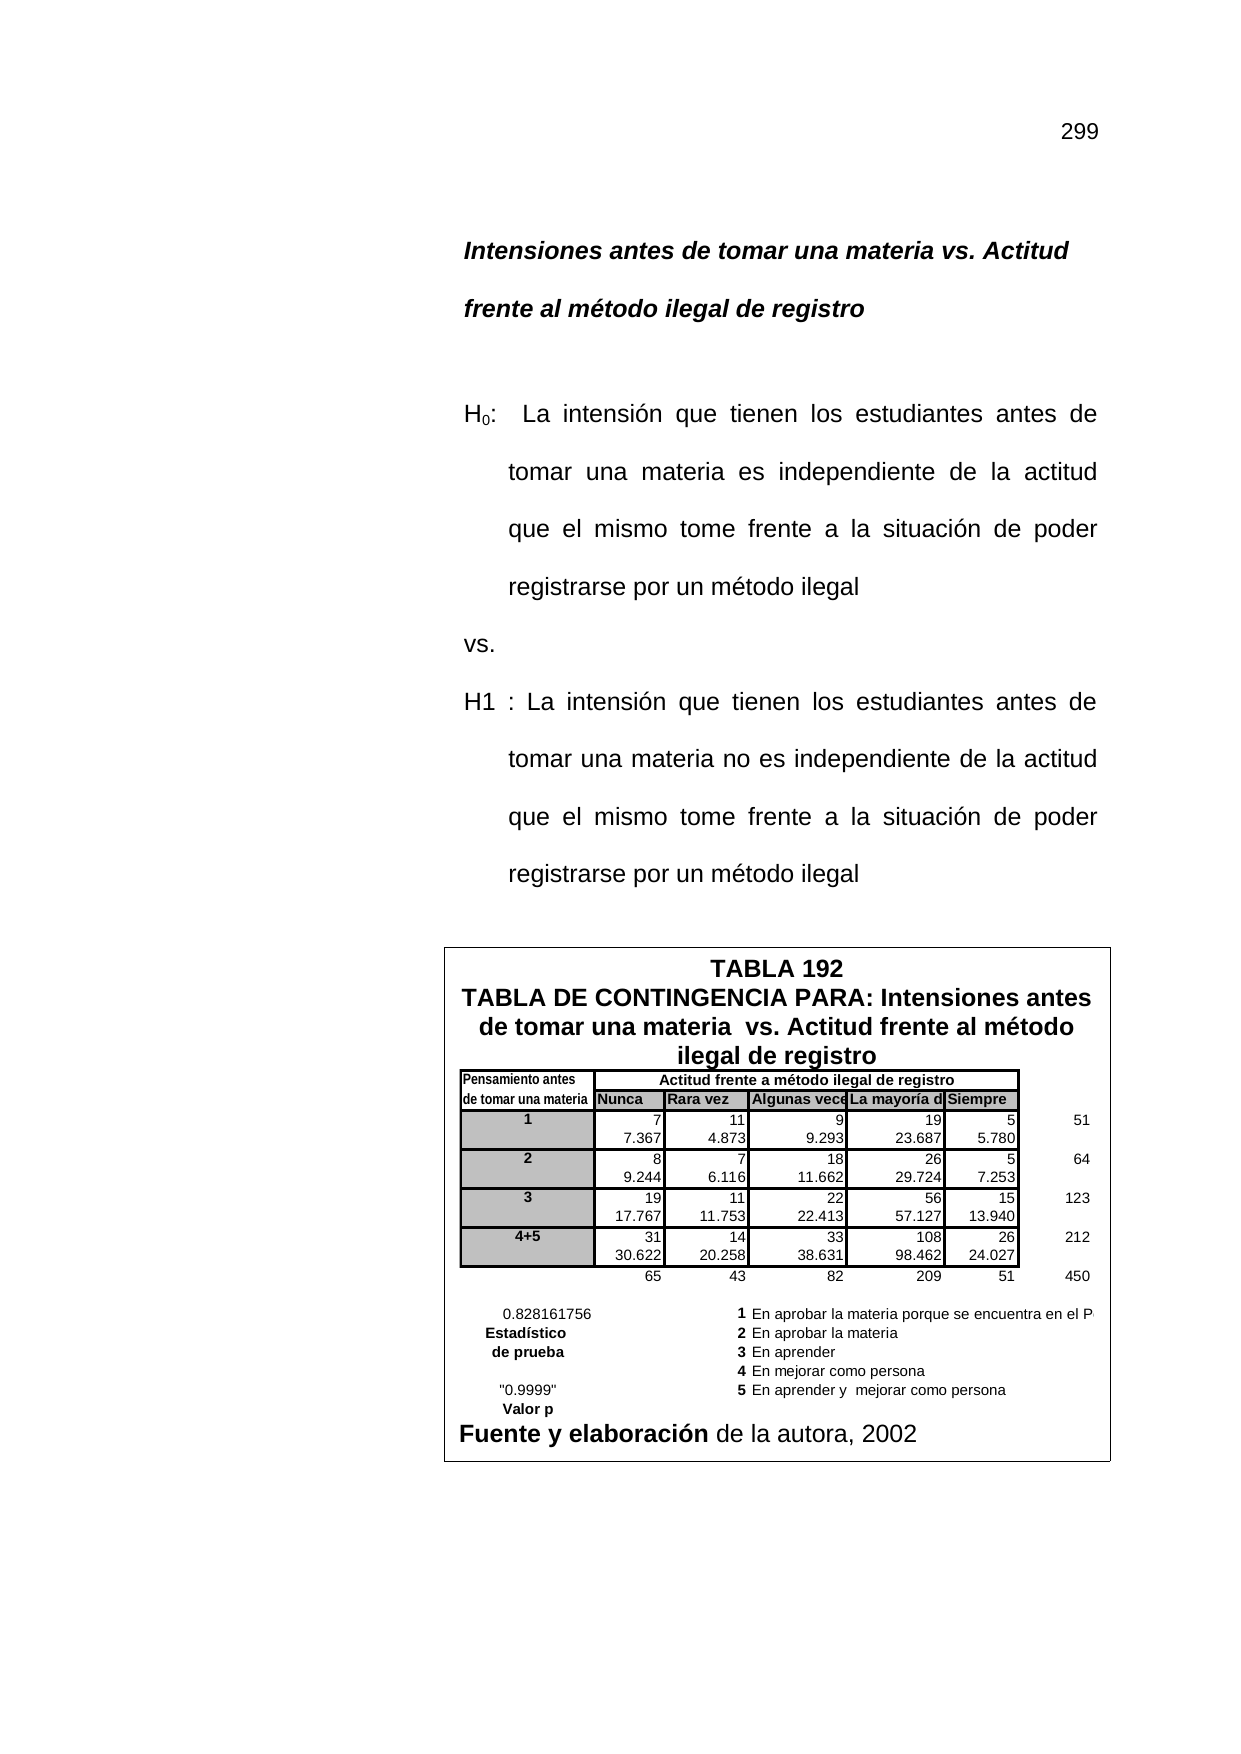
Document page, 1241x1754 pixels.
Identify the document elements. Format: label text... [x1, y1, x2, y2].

text H0: La intensión que tienen los estudiantes antes de tomar una materia es independiente de la actitud que el mismo tome frente a la situación de poder registrarse por un método ilegal [464, 399, 1098, 601]
text H1 : La intensión que tienen los estudiantes antes de tomar una materia no es independiente de la actitud que el mismo tome frente a la situación de poder registrarse por un método ilegal [464, 687, 1098, 888]
text vs. [464, 629, 1098, 658]
text Intensiones antes de tomar una materia vs. Actitud frente al método ilegal de registro [464, 236, 1098, 322]
